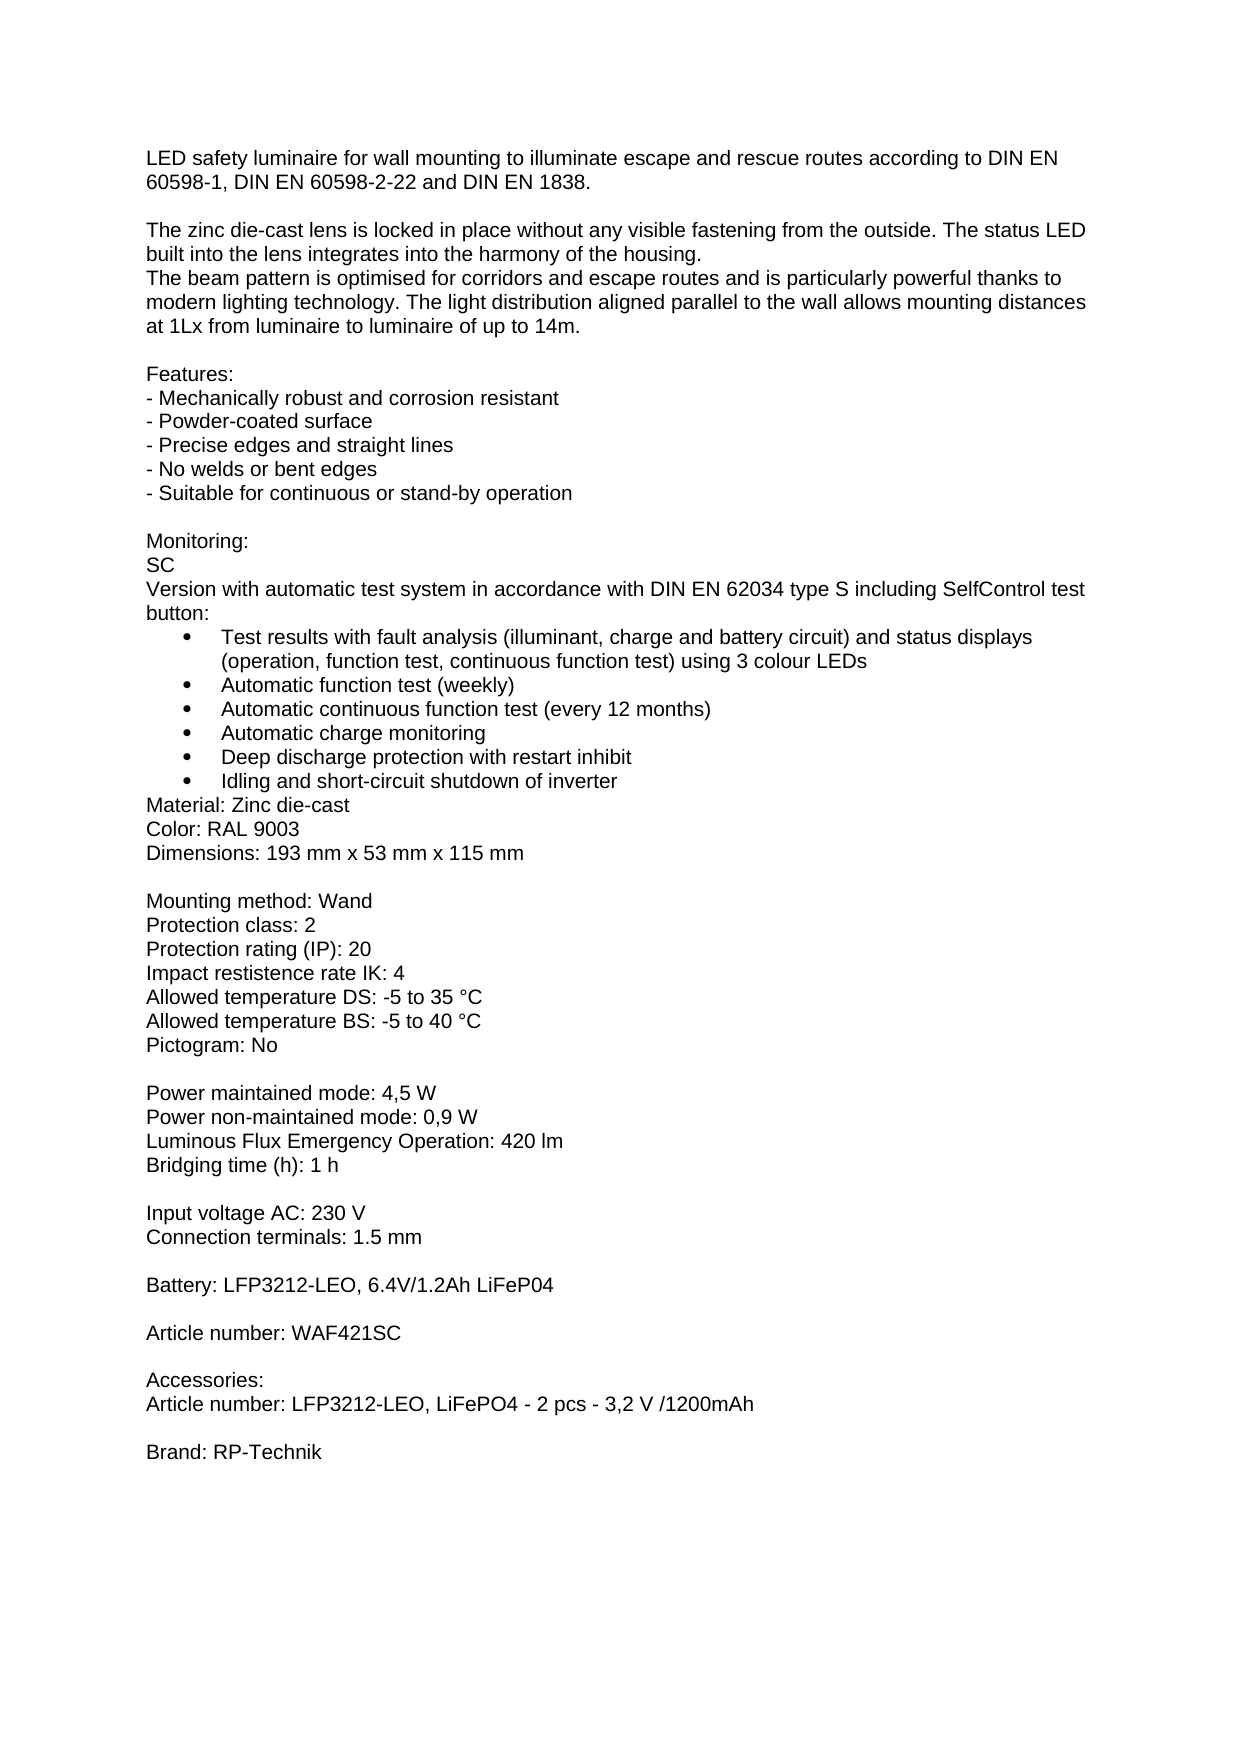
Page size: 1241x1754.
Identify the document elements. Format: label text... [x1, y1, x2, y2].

text Material: Zinc die-cast [146, 793, 1094, 817]
text Luminous Flux Emergency Operation: 420 lm [146, 1129, 1094, 1153]
text Power non-maintained mode: 0,9 W [146, 1105, 1094, 1129]
text Input voltage AC: 230 V [146, 1201, 1094, 1224]
text Impact restistence rate IK: 4 [146, 961, 1094, 985]
text Allowed temperature DS: -5 to 35 °C [146, 985, 1094, 1009]
text Battery: LFP3212-LEO, 6.4V/1.2Ah LiFeP04 [146, 1272, 1094, 1296]
text Color: RAL 9003 [146, 817, 1094, 841]
text Power maintained mode: 4,5 W [146, 1081, 1094, 1105]
list Automatic charge monitoring [183, 721, 1094, 745]
text Protection class: 2 [146, 913, 1094, 937]
text Connection terminals: 1.5 mm [146, 1224, 1094, 1248]
text Pictogram: No [146, 1033, 1094, 1057]
text Accessories: [146, 1368, 1094, 1392]
text Article number: LFP3212-LEO, LiFePO4 - 2 pcs - 3,2 V /1200mAh [146, 1392, 1094, 1416]
list Automatic function test (weekly) [183, 673, 1094, 697]
list Deep discharge protection with restart inhibit [183, 745, 1094, 769]
text Article number: WAF421SC [146, 1320, 1094, 1344]
list Test results with fault analysis (illuminant, charge and battery circuit) and status displays (operation, function test, continuous function test) using 3 colour LEDs [183, 625, 1094, 673]
text Allowed temperature BS: -5 to 40 °C [146, 1009, 1094, 1033]
text Brand: RP-Technik [146, 1440, 1094, 1464]
text Dimensions: 193 mm x 53 mm x 115 mm [146, 841, 1094, 865]
list Idling and short-circuit shutdown of inverter [183, 769, 1094, 793]
text Monitoring: [146, 529, 1094, 553]
list Automatic continuous function test (every 12 months) [183, 697, 1094, 721]
text Protection rating (IP): 20 [146, 937, 1094, 961]
text Bridging time (h): 1 h [146, 1153, 1094, 1177]
text LED safety luminaire for wall mounting to illuminate escape and rescue routes according to DIN EN 60598-1, DIN EN 60598-2-22 and DIN EN 1838. The zinc die-cast lens is locked in place without any visible fastening from the outside. The status LED built into the lens integrates into the harmony of the housing. The beam pattern is optimised for corridors and escape routes and is particularly powerful thanks to modern lighting technology. The light distribution aligned parallel to the wall allows mounting distances at 1Lx from luminaire to luminaire of up to 14m.Features:- Mechanically robust and corrosion resistant- Powder-coated surface- Precise edges and straight lines- No welds or bent edges- Suitable for continuous or stand-by operation [146, 146, 1094, 505]
text Version with automatic test system in accordance with DIN EN 62034 type S including SelfControl test button: [146, 577, 1094, 625]
text SC [146, 553, 1094, 577]
text Mounting method: Wand [146, 889, 1094, 913]
